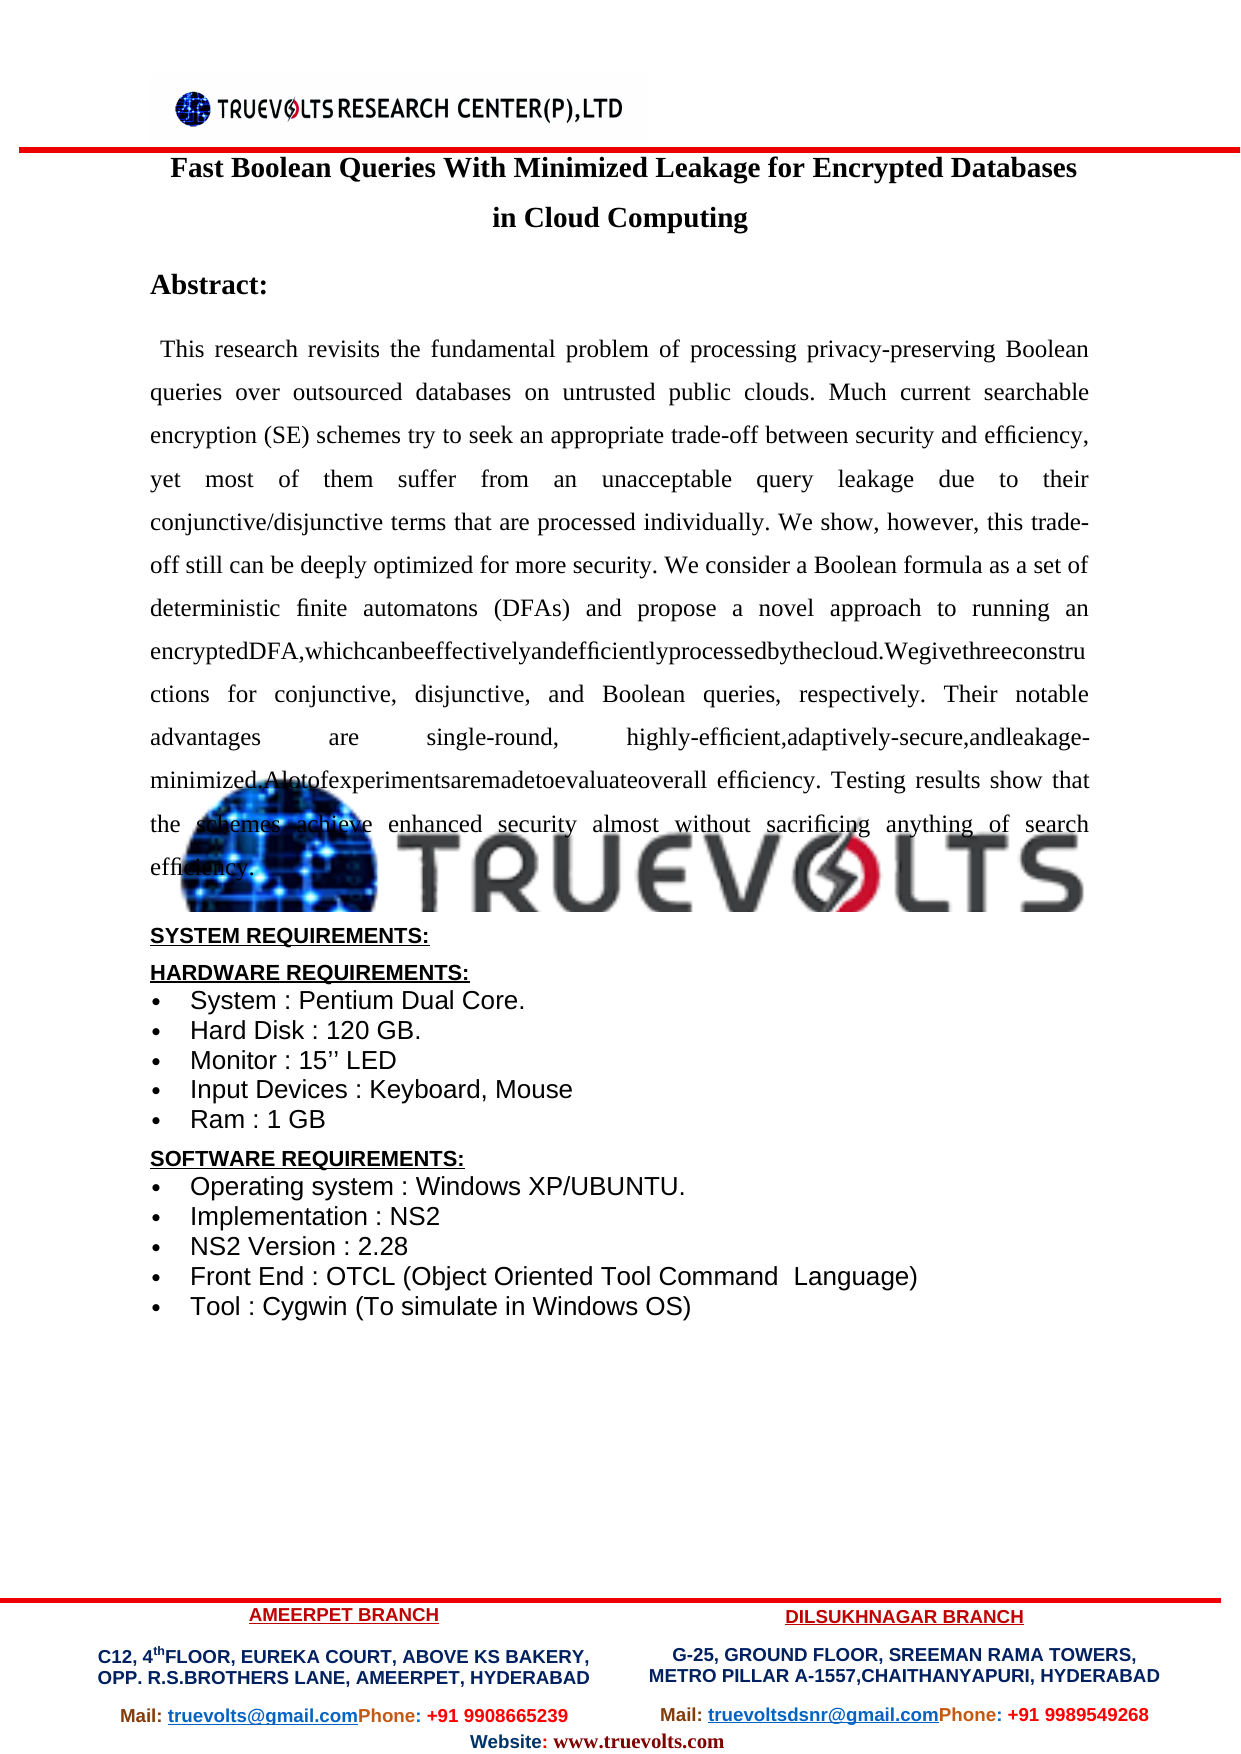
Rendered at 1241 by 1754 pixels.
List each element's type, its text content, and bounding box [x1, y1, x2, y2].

list NS2 Version : 2.28 [152, 1231, 1090, 1261]
list Monitor : 15’’ LED [152, 1045, 1090, 1074]
list Tool : Cygwin (To simulate in Windows OS) [152, 1291, 1090, 1321]
picture [150, 767, 1091, 987]
list Input Devices : Keyboard, Mouse [152, 1074, 1090, 1104]
text SOFTWARE REQUIREMENTS: [150, 1134, 1090, 1171]
list Front End : OTCL (Object Oriented Tool Command Language) [152, 1261, 1090, 1291]
list Implementation : NS2 [152, 1201, 1090, 1231]
list System : Pentium Dual Core. [152, 985, 1090, 1015]
list Hard Disk : 120 GB. [152, 1015, 1090, 1045]
list Ram : 1 GB [152, 1104, 1090, 1134]
text SYSTEM REQUIREMENTS: [150, 912, 1090, 948]
text Abstract: [150, 267, 1090, 301]
text HARDWARE REQUIREMENTS: [150, 948, 1090, 985]
text Fast Boolean Queries With Minimized Leakage for Encrypted Databases in Cloud Computing [150, 150, 1090, 234]
list Operating system : Windows XP/UBUNTU. [152, 1171, 1090, 1201]
text This research revisits the fundamental problem of processing privacy-preserving Boolean queries over outsourced databases on untrusted public clouds. Much current searchable encryption (SE) schemes try to seek an appropriate trade-off between security and efﬁciency, yet most of them suffer from an unacceptable query leakage due to their conjunctive/disjunctive terms that are processed individually. We show, however, this trade-off still can be deeply optimized for more security. We consider a Boolean formula as a set of deterministic ﬁnite automatons (DFAs) and propose a novel approach to running an encryptedDFA,whichcanbeeffectivelyandefﬁcientlyprocessedbythecloud.Wegivethreeconstructions for conjunctive, disjunctive, and Boolean queries, respectively. Their notable advantages are single-round, highly-efﬁcient,adaptively-secure,andleakage-minimized.Alotofexperimentsaremadetoevaluateoverall efﬁciency. Testing results show that the schemes achieve enhanced security almost without sacriﬁcing anything of search efﬁciency. [150, 334, 1090, 881]
picture [150, 73, 649, 145]
